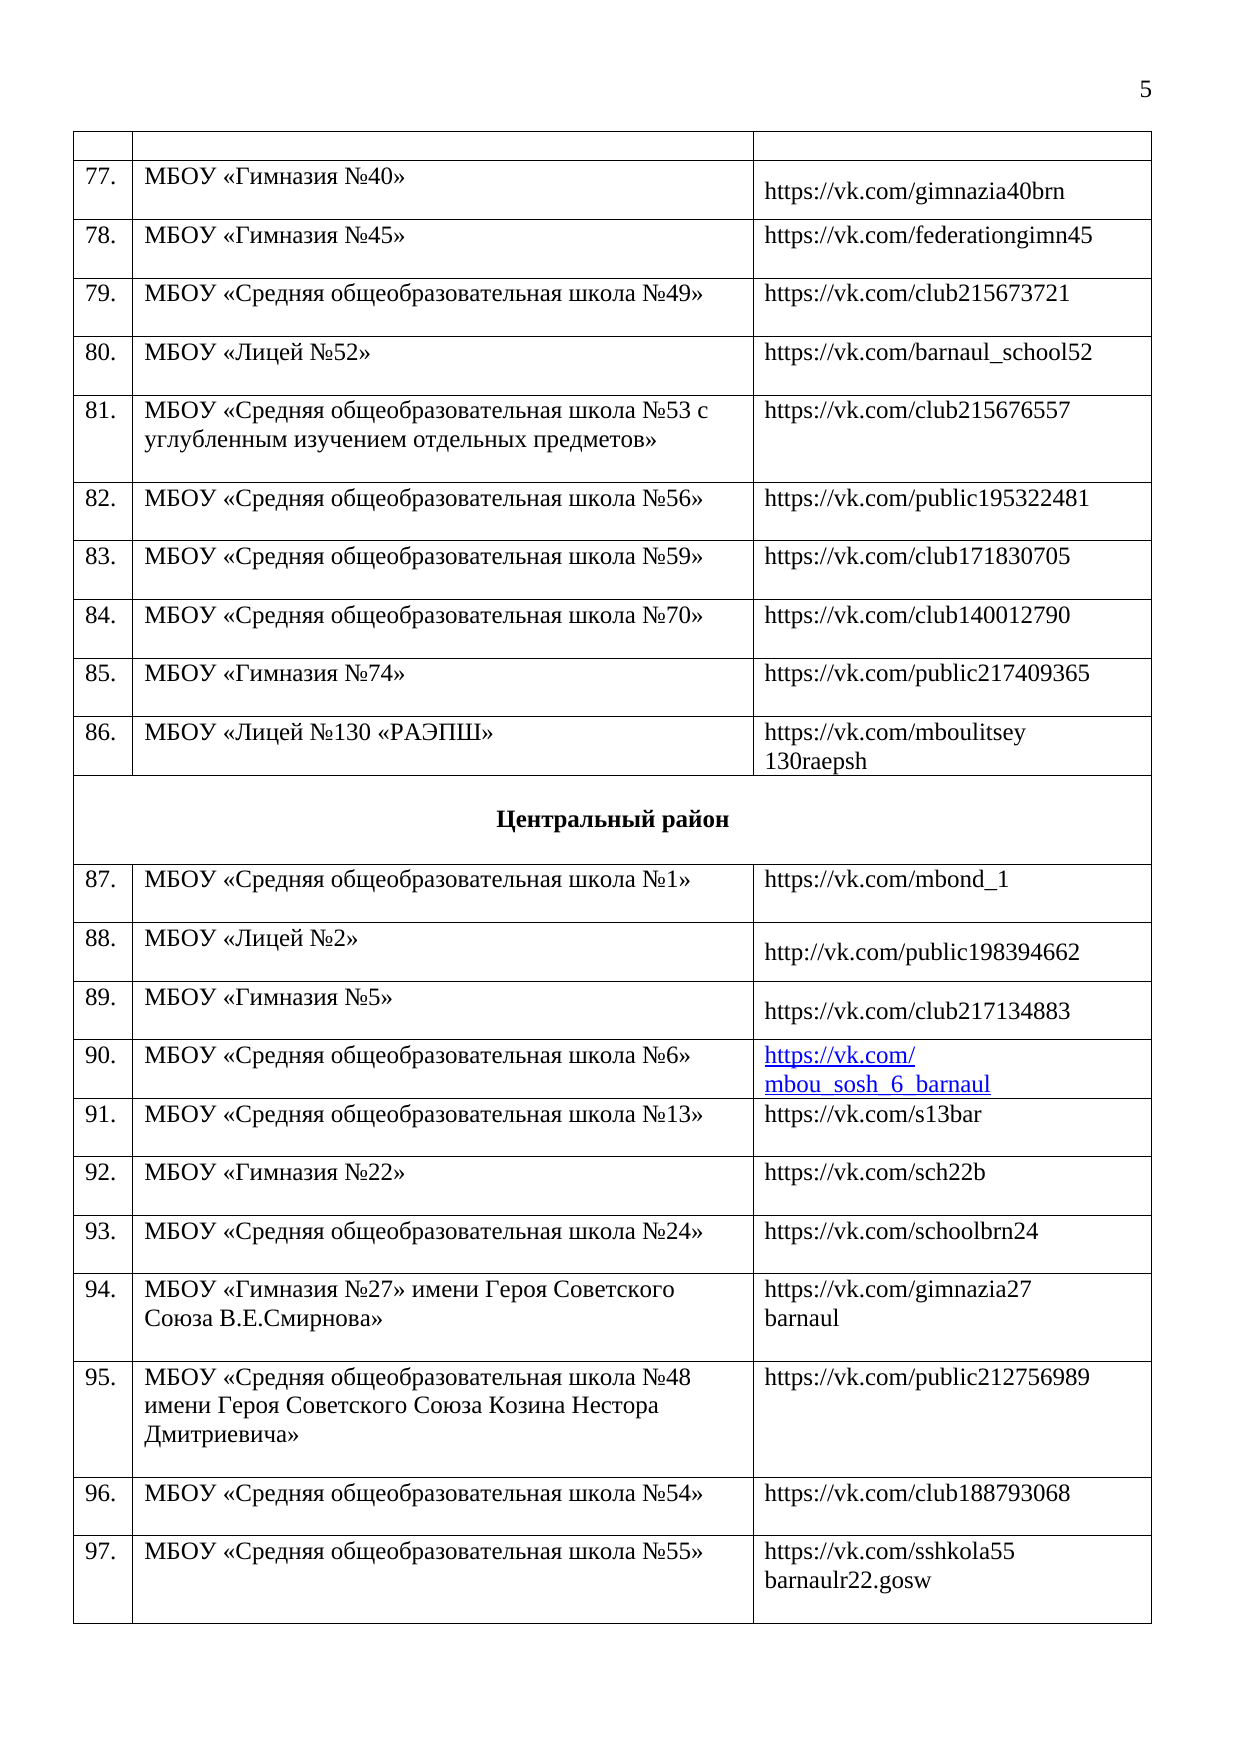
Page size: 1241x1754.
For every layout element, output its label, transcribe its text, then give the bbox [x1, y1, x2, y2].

table_cell [74, 337, 132, 394]
table_cell https://vk.com/public195322481 [754, 483, 1151, 540]
table_cell МБОУ «Средняя общеобразовательная школа №70» [133, 600, 753, 657]
table_cell https://vk.com/gimnazia27 barnaul [754, 1274, 1151, 1361]
table_cell [74, 279, 132, 336]
table_cell МБОУ «Лицей №2» [133, 923, 753, 981]
table_cell МБОУ «Средняя общеобразовательная школа №55» [133, 1536, 753, 1622]
table_cell https://vk.com/barnaul_school52 [754, 337, 1151, 394]
table_cell [74, 1536, 132, 1622]
table_cell Центральный район [74, 776, 1151, 863]
table_cell [74, 1362, 132, 1477]
table_cell [74, 1216, 132, 1273]
table_cell [74, 1478, 132, 1535]
table_cell МБОУ «Средняя общеобразовательная школа №13» [133, 1099, 753, 1156]
table_cell https://vk.com/mbond_1 [754, 865, 1151, 922]
table_cell [74, 541, 132, 599]
table_cell https://vk.com/sshkola55 barnaulr22.gosw [754, 1536, 1151, 1622]
table_cell https://vk.com/club215673721 [754, 279, 1151, 336]
table_cell [74, 659, 132, 716]
table_cell МБОУ «Средняя общеобразовательная школа №6» [133, 1040, 753, 1098]
table_cell https://vk.com/club171830705 [754, 541, 1151, 599]
table_cell [74, 1157, 132, 1215]
table_cell МБОУ «Гимназия №5» [133, 982, 753, 1039]
table_cell [74, 982, 132, 1039]
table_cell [133, 132, 753, 160]
table_cell https://vk.com/club140012790 [754, 600, 1151, 657]
table_cell https://vk.com/club188793068 [754, 1478, 1151, 1535]
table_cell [754, 132, 1151, 160]
table_cell [74, 1040, 132, 1098]
table_cell https://vk.com/club215676557 [754, 396, 1151, 482]
table_cell МБОУ «Средняя общеобразовательная школа №49» [133, 279, 753, 336]
table_cell МБОУ «Средняя общеобразовательная школа №24» [133, 1216, 753, 1273]
table_cell МБОУ «Средняя общеобразовательная школа №59» [133, 541, 753, 599]
table_cell МБОУ «Лицей №130 «РАЭПШ» [133, 717, 753, 774]
table_cell МБОУ «Лицей №52» [133, 337, 753, 394]
table_cell МБОУ «Гимназия №40» [133, 161, 753, 219]
table_cell [74, 220, 132, 277]
table_cell МБОУ «Средняя общеобразовательная школа №54» [133, 1478, 753, 1535]
table_cell МБОУ «Средняя общеобразовательная школа №1» [133, 865, 753, 922]
table_cell https://vk.com/federationgimn45 [754, 220, 1151, 277]
table_cell https://vk.com/club217134883 [754, 982, 1151, 1039]
table_cell https://vk.com/schoolbrn24 [754, 1216, 1151, 1273]
table_cell https://vk.com/s13bar [754, 1099, 1151, 1156]
table_cell МБОУ «Средняя общеобразовательная школа №48 имени Героя Советского Союза Козина Нестора Дмитриевича» [133, 1362, 753, 1477]
table_cell [74, 483, 132, 540]
table_cell [74, 1099, 132, 1156]
table_cell https://vk.com/public212756989 [754, 1362, 1151, 1477]
table_cell https://vk.com/mbou_sosh_6_barnaul [754, 1040, 1151, 1098]
table_cell МБОУ «Гимназия №27» имени Героя Советского Союза В.Е.Смирнова» [133, 1274, 753, 1361]
table_cell МБОУ «Гимназия №45» [133, 220, 753, 277]
table_cell МБОУ «Средняя общеобразовательная школа №56» [133, 483, 753, 540]
table_cell МБОУ «Гимназия №22» [133, 1157, 753, 1215]
table_cell http://vk.com/public198394662 [754, 923, 1151, 981]
table_cell [74, 161, 132, 219]
table_cell https://vk.com/mboulitsey 130raepsh [754, 717, 1151, 774]
table_cell [74, 132, 132, 160]
table_cell https://vk.com/gimnazia40brn [754, 161, 1151, 219]
table_cell [74, 717, 132, 774]
table_cell [74, 396, 132, 482]
table_cell МБОУ «Гимназия №74» [133, 659, 753, 716]
table_cell https://vk.com/sch22b [754, 1157, 1151, 1215]
table_cell [74, 923, 132, 981]
table_cell [74, 1274, 132, 1361]
table_cell [74, 865, 132, 922]
table_cell МБОУ «Средняя общеобразовательная школа №53 с углубленным изучением отдельных предметов» [133, 396, 753, 482]
table_cell https://vk.com/public217409365 [754, 659, 1151, 716]
table_cell [74, 600, 132, 657]
